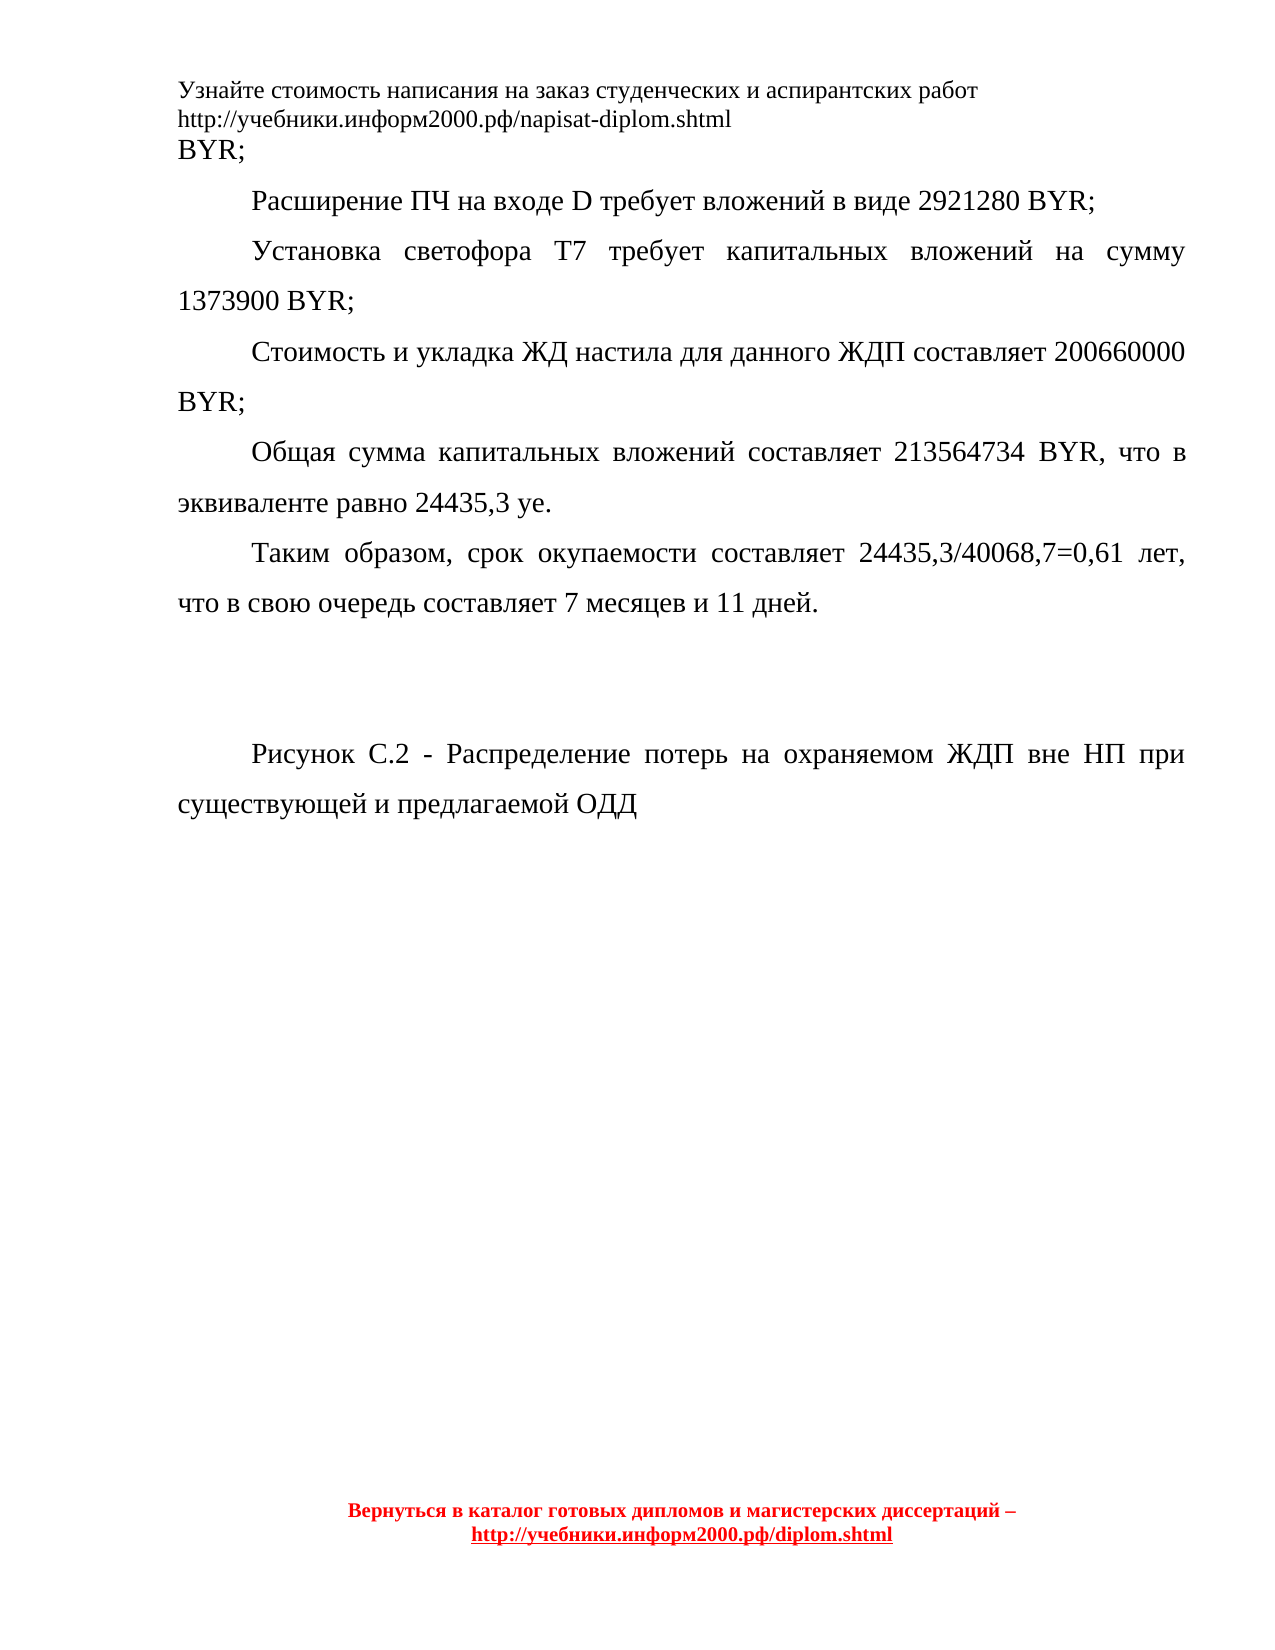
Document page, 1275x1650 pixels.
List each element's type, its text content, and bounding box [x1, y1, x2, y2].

text Стоимость и укладка ЖД настила для данного ЖДП составляет 200660000 BYR; [177, 334, 1186, 418]
text Общая сумма капитальных вложений составляет 213564734 BYR, что в эквиваленте равно 24435,3 ye. [177, 434, 1186, 518]
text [177, 132, 1186, 166]
text Расширение ПЧ на входе D требует вложений в виде 2921280 BYR; [177, 183, 1186, 216]
text Рисунок С.2 - Распределение потерь на охраняемом ЖДП вне НП при существующей и предлагаемой ОДД [177, 736, 1186, 820]
text Установка светофора Т7 требует капитальных вложений на сумму 1373900 BYR; [177, 233, 1186, 317]
text Таким образом, срок окупаемости составляет 24435,3/40068,7=0,61 лет, что в свою очередь составляет 7 месяцев и 11 дней. [177, 535, 1186, 619]
